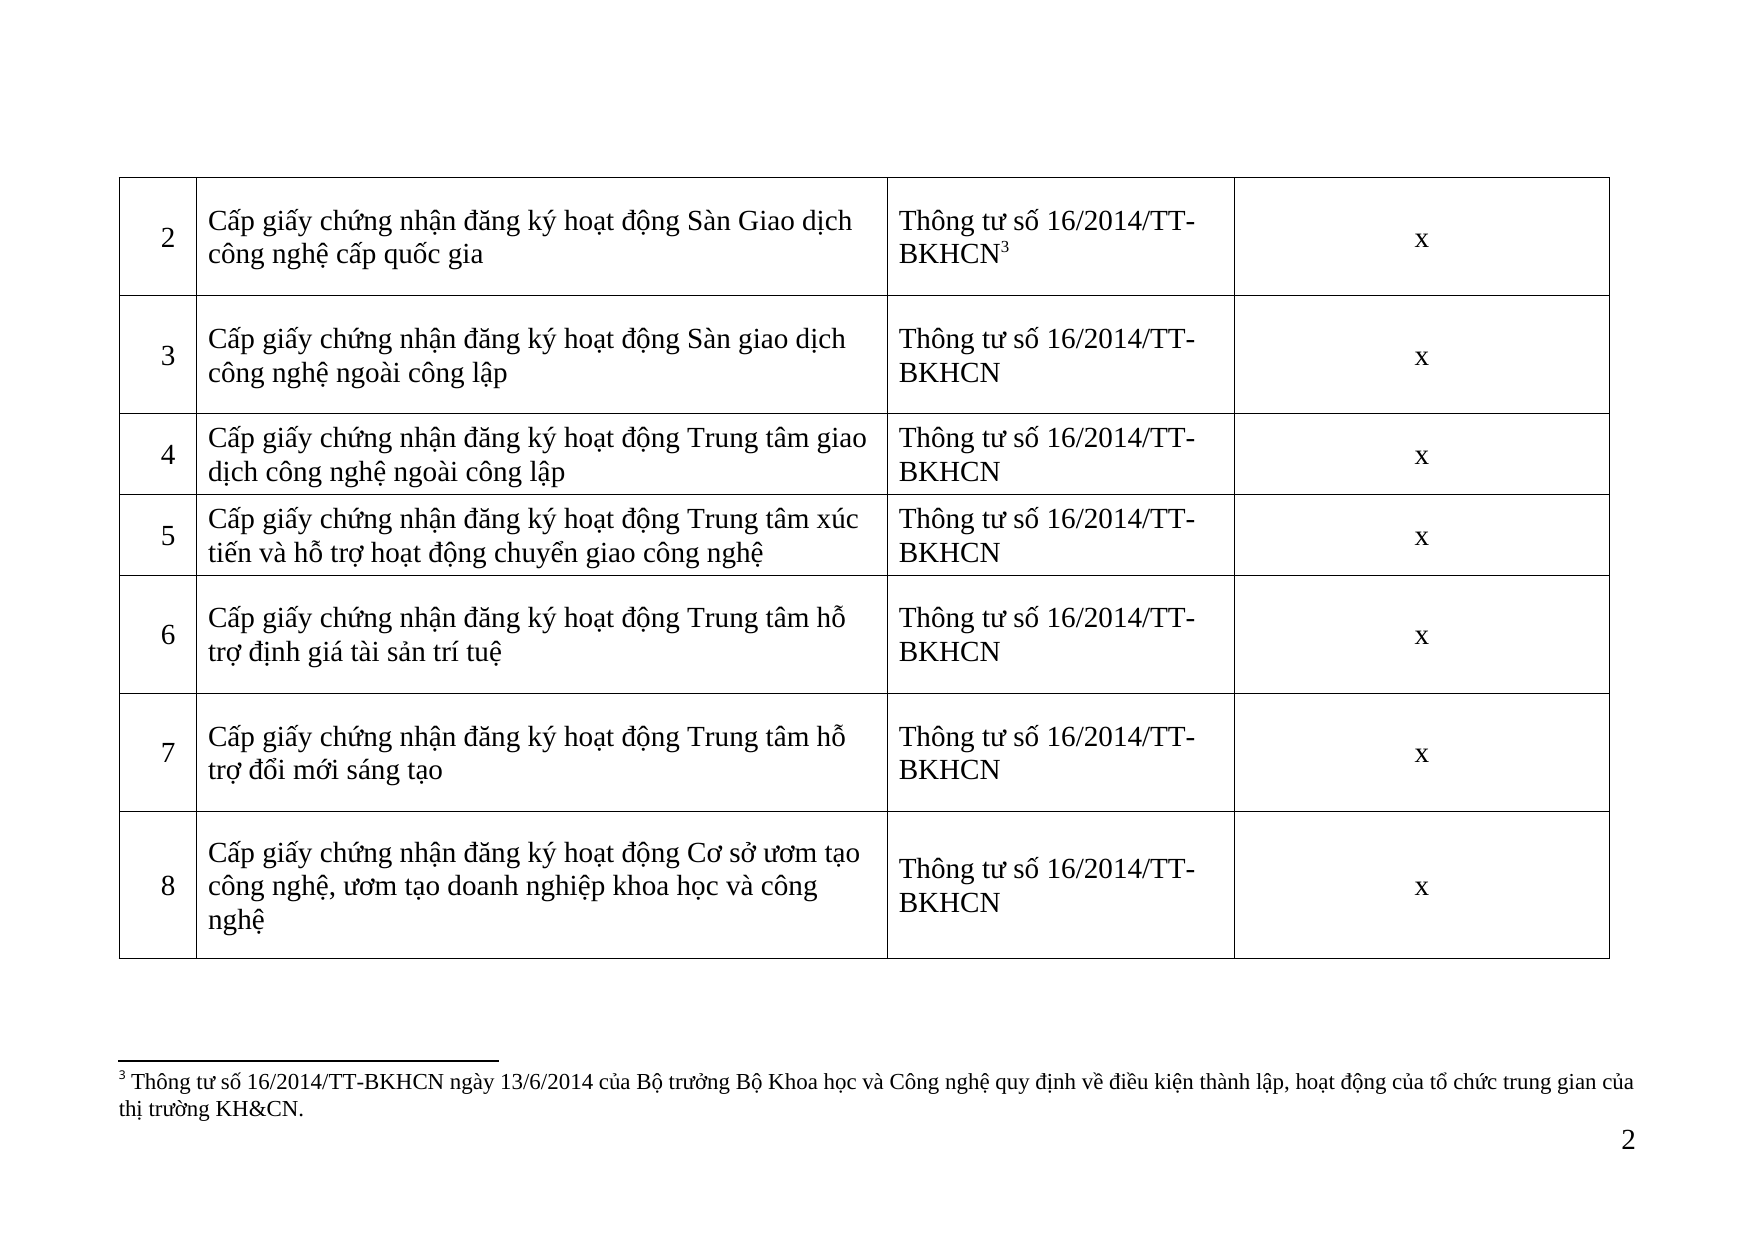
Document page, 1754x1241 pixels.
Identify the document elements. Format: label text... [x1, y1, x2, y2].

table_cell Thông tư số 16/2014/TT-BKHCN [888, 576, 1234, 693]
table_cell Thông tư số 16/2014/TT-BKHCN [888, 495, 1234, 574]
table_cell Thông tư số 16/2014/TT-BKHCN [888, 296, 1234, 413]
table_cell [120, 812, 196, 958]
table_cell x [1235, 414, 1609, 494]
table_cell Thông tư số 16/2014/TT-BKHCN [888, 694, 1234, 811]
table_cell x [1235, 694, 1609, 811]
table_cell Cấp giấy chứng nhận đăng ký hoạt động Trung tâm xúc tiến và hỗ trợ hoạt động chuyển giao công nghệ [197, 495, 887, 574]
table_cell [120, 576, 196, 693]
table_cell Thông tư số 16/2014/TT-BKHCN [888, 414, 1234, 494]
table_cell Cấp giấy chứng nhận đăng ký hoạt động Sàn giao dịch công nghệ ngoài công lập [197, 296, 887, 413]
table_cell Cấp giấy chứng nhận đăng ký hoạt động Trung tâm giao dịch công nghệ ngoài công lập [197, 414, 887, 494]
table_cell [120, 414, 196, 494]
table_cell Cấp giấy chứng nhận đăng ký hoạt động Trung tâm hỗ trợ đổi mới sáng tạo [197, 694, 887, 811]
table_cell x [1235, 178, 1609, 295]
table_cell Thông tư số 16/2014/TT-BKHCN [888, 812, 1234, 958]
table_cell [120, 694, 196, 811]
table_cell x [1235, 296, 1609, 413]
table_cell x [1235, 812, 1609, 958]
table_cell [120, 178, 196, 295]
table_cell Cấp giấy chứng nhận đăng ký hoạt động Trung tâm hỗ trợ định giá tài sản trí tuệ [197, 576, 887, 693]
table_cell [120, 495, 196, 574]
table_cell x [1235, 576, 1609, 693]
table_cell Cấp giấy chứng nhận đăng ký hoạt động Cơ sở ươm tạo công nghệ, ươm tạo doanh nghiệp khoa học và công nghệ [197, 812, 887, 958]
table_cell Cấp giấy chứng nhận đăng ký hoạt động Sàn Giao dịch công nghệ cấp quốc gia [197, 178, 887, 295]
table_cell Thông tư số 16/2014/TT-BKHCN [888, 178, 1234, 295]
table_cell [120, 296, 196, 413]
table_cell x [1235, 495, 1609, 574]
